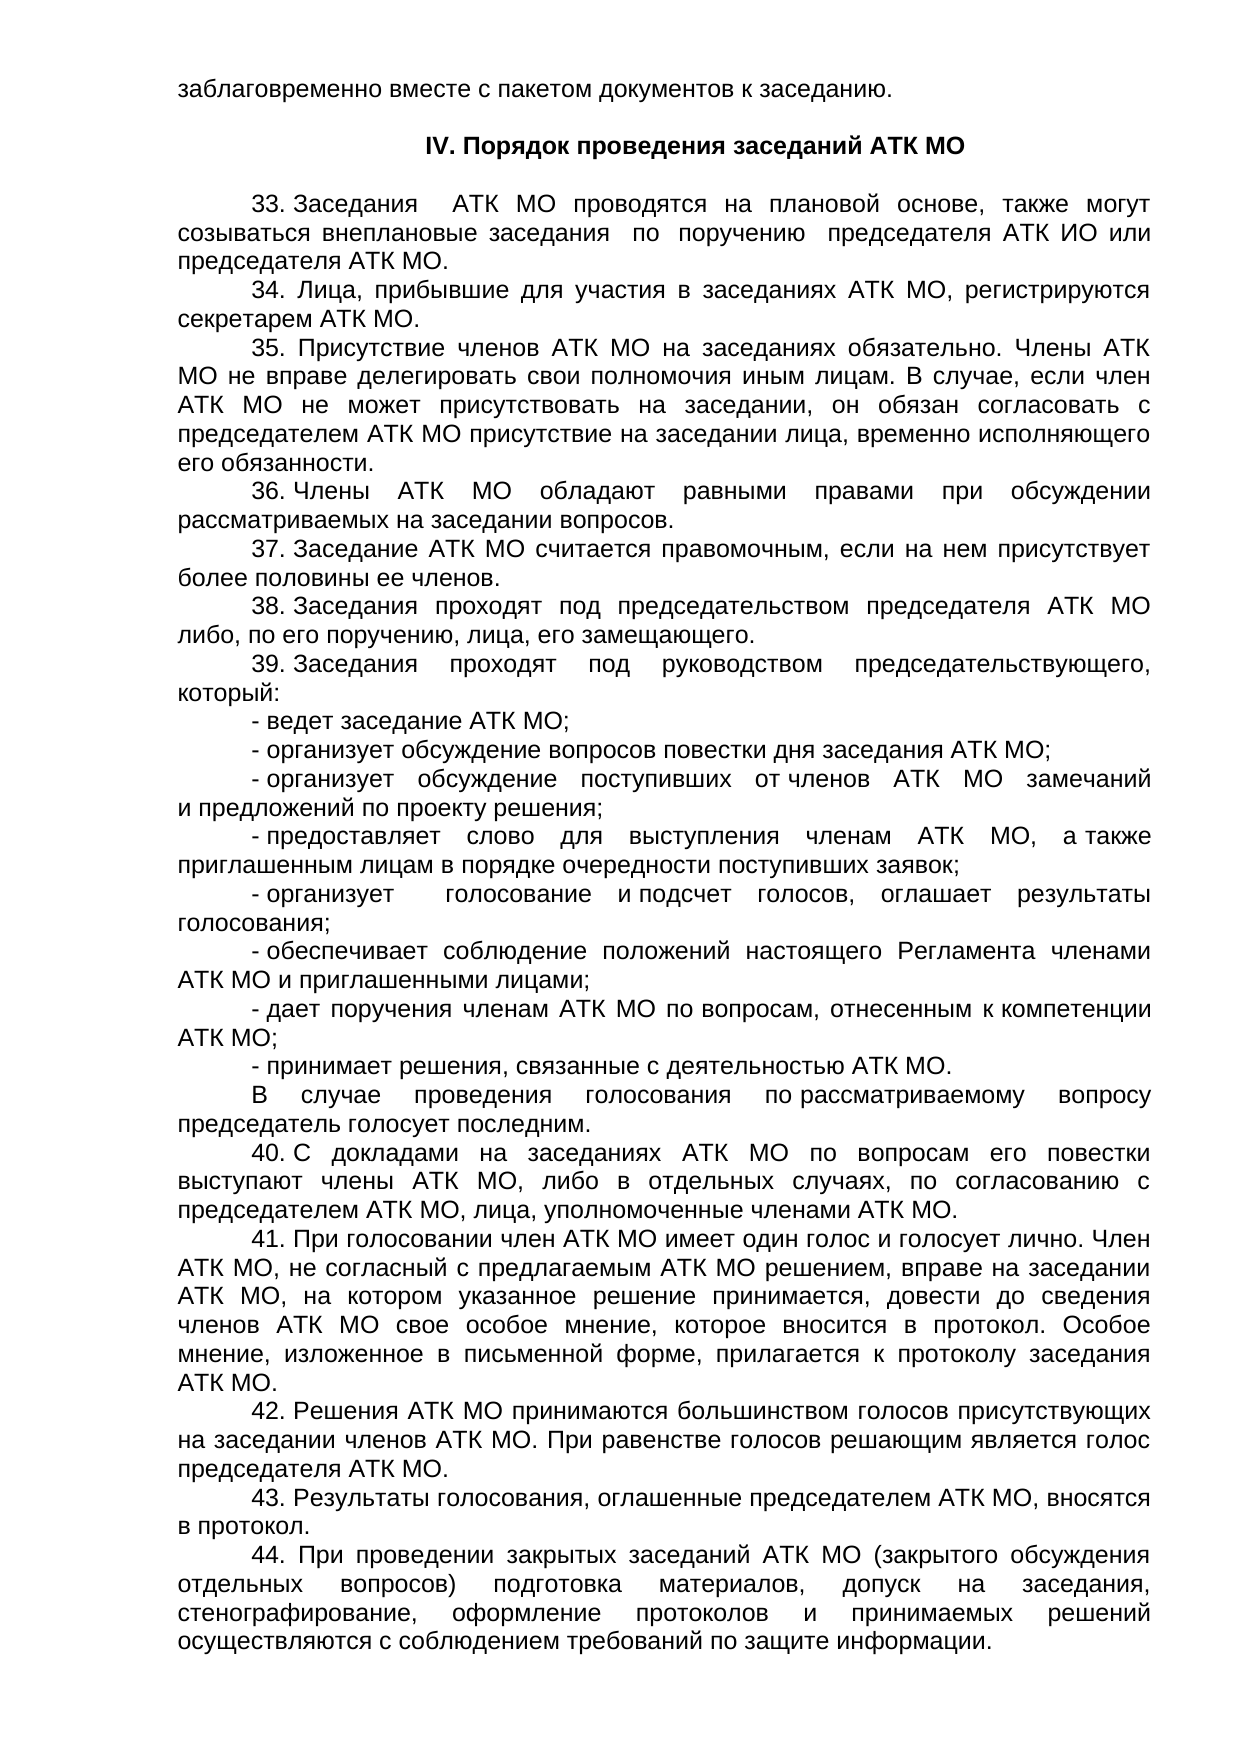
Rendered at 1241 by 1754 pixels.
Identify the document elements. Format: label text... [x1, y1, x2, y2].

text - принимает решения, связанные с деятельностью АТК МО. [177, 1051, 1152, 1080]
text 34. Лица, прибывшие для участия в заседаниях АТК МО, регистрируются секретарем АТК МО. [177, 275, 1152, 333]
text 35. Присутствие членов АТК МО на заседаниях обязательно. Члены АТК МО не вправе делегировать свои полномочия иным лицам. В случае, если член АТК МО не может присутствовать на заседании, он обязан согласовать с председателем АТК МО присутствие на заседании лица, временно исполняющего его обязанности. [177, 333, 1152, 476]
text 40. С докладами на заседаниях АТК МО по вопросам его повестки выступают члены АТК МО, либо в отдельных случаях, по согласованию с председателем АТК МО, лица, уполномоченные членами АТК МО. [177, 1138, 1152, 1224]
text - обеспечивает соблюдение положений настоящего Регламента членами АТК МО и приглашенными лицами; [177, 936, 1152, 994]
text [177, 74, 1152, 103]
text 44. При проведении закрытых заседаний АТК МО (закрытого обсуждения отдельных вопросов) подготовка материалов, допуск на заседания, стенографирование, оформление протоколов и принимаемых решений осуществляются с соблюдением требований по защите информации. [177, 1540, 1152, 1655]
text IV. Порядок проведения заседаний АТК МО [425, 131, 1152, 160]
text - ведет заседание АТК МО; [177, 706, 1152, 735]
text 42. Решения АТК МО принимаются большинством голосов присутствующих на заседании членов АТК МО. При равенстве голосов решающим является голос председателя АТК МО. [177, 1396, 1152, 1483]
text 39. Заседания проходят под руководством председательствующего, который: [177, 649, 1152, 706]
text - дает поручения членам АТК МО по вопросам, отнесенным к компетенции АТК МО; [177, 994, 1152, 1051]
text - организует обсуждение поступивших от членов АТК МО замечаний и предложений по проекту решения; [177, 764, 1152, 821]
text 41. При голосовании член АТК МО имеет один голос и голосует лично. Член АТК МО, не согласный с предлагаемым АТК МО решением, вправе на заседании АТК МО, на котором указанное решение принимается, довести до сведения членов АТК МО свое особое мнение, которое вносится в протокол. Особое мнение, изложенное в письменной форме, прилагается к протоколу заседания АТК МО. [177, 1224, 1152, 1396]
text 36. Члены АТК МО обладают равными правами при обсуждении рассматриваемых на заседании вопросов. [177, 476, 1152, 534]
text - организует голосование и подсчет голосов, оглашает результаты голосования; [177, 879, 1152, 936]
text 33. Заседания АТК МО проводятся на плановой основе, также могут созываться внеплановые заседания по поручению председателя АТК ИО или председателя АТК МО. [177, 189, 1152, 275]
text 38. Заседания проходят под председательством председателя АТК МО либо, по его поручению, лица, его замещающего. [177, 591, 1152, 649]
text - организует обсуждение вопросов повестки дня заседания АТК МО; [177, 735, 1152, 764]
text 37. Заседание АТК МО считается правомочным, если на нем присутствует более половины ее членов. [177, 534, 1152, 591]
text 43. Результаты голосования, оглашенные председателем АТК МО, вносятся в протокол. [177, 1483, 1152, 1540]
text - предоставляет слово для выступления членам АТК МО, а также приглашенным лицам в порядке очередности поступивших заявок; [177, 821, 1152, 879]
text В случае проведения голосования по рассматриваемому вопросу председатель голосует последним. [177, 1080, 1152, 1138]
